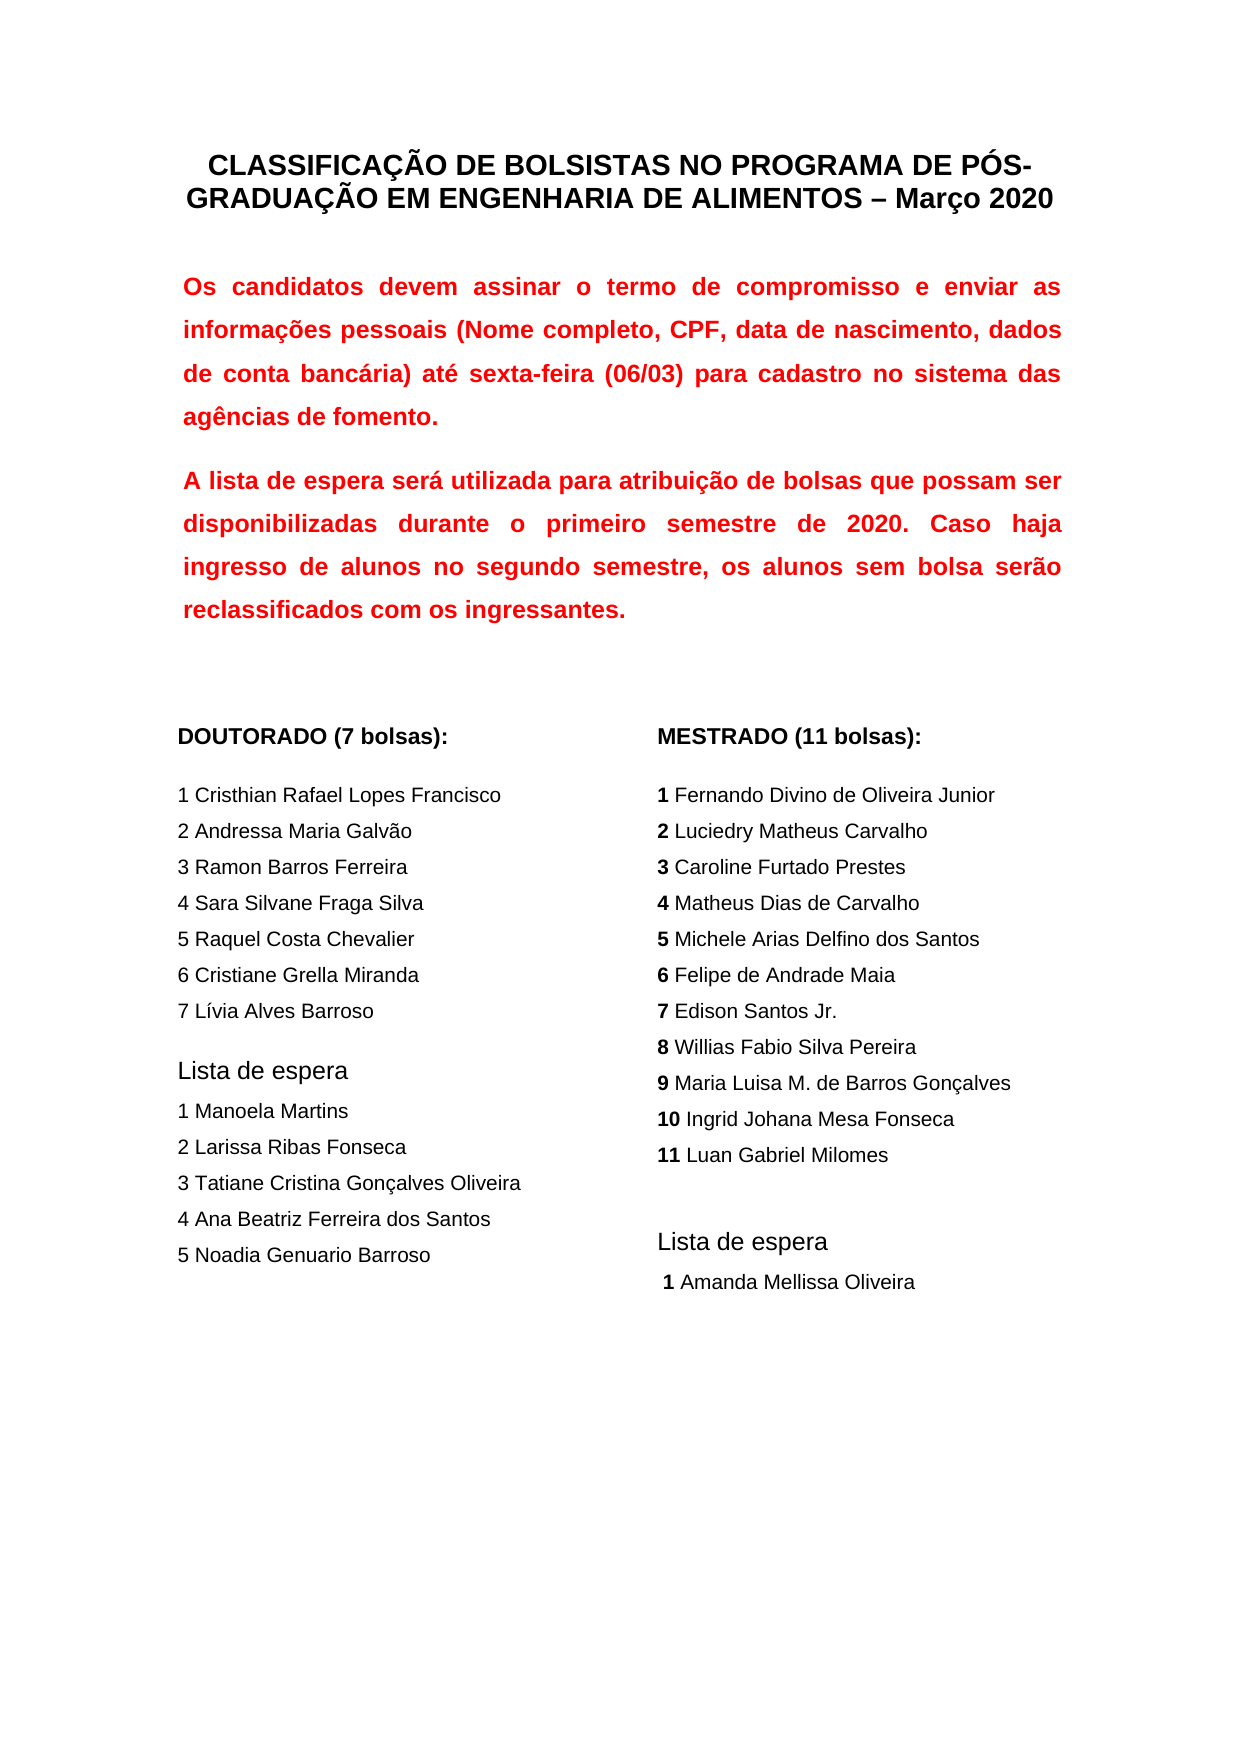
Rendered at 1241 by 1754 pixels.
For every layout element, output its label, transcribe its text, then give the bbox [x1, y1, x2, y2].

text Lista de espera [177, 1056, 583, 1084]
text 1 Fernando Divino de Oliveira Junior [657, 783, 1063, 807]
text 7 Edison Santos Jr. [657, 999, 1063, 1023]
text 4 Sara Silvane Fraga Silva [177, 891, 583, 915]
text 5 Michele Arias Delfino dos Santos [657, 927, 1063, 951]
text 9 Maria Luisa M. de Barros Gonçalves [657, 1071, 1063, 1095]
text MESTRADO (11 bolsas): [657, 723, 1063, 749]
text CLASSIFICAÇÃO DE BOLSISTAS NO PROGRAMA DE PÓS-GRADUAÇÃO EM ENGENHARIA DE ALIMENTOS – Março 2020 [177, 148, 1063, 215]
text 2 Andressa Maria Galvão [177, 819, 583, 843]
text 3 Ramon Barros Ferreira [177, 855, 583, 879]
text 4 Matheus Dias de Carvalho [657, 891, 1063, 915]
text 2 Luciedry Matheus Carvalho [657, 819, 1063, 843]
text 6 Felipe de Andrade Maia [657, 963, 1063, 987]
text 7 Lívia Alves Barroso [177, 999, 583, 1023]
text 11 Luan Gabriel Milomes [657, 1143, 1063, 1167]
text Lista de espera [657, 1227, 1063, 1256]
text 1 Manoela Martins [177, 1099, 583, 1123]
text 3 Caroline Furtado Prestes [657, 855, 1063, 879]
text Os candidatos devem assinar o termo de compromisso e enviar as informações pessoais (Nome completo, CPF, data de nascimento, dados de conta bancária) até sexta-feira (06/03) para cadastro no sistema das agências de fomento. [183, 272, 1063, 430]
text A lista de espera será utilizada para atribuição de bolsas que possam ser disponibilizadas durante o primeiro semestre de 2020. Caso haja ingresso de alunos no segundo semestre, os alunos sem bolsa serão reclassificados com os ingressantes. [183, 466, 1063, 624]
text 5 Raquel Costa Chevalier [177, 927, 583, 951]
text 8 Willias Fabio Silva Pereira [657, 1035, 1063, 1059]
text 6 Cristiane Grella Miranda [177, 963, 583, 987]
text 3 Tatiane Cristina Gonçalves Oliveira [177, 1171, 583, 1194]
text 10 Ingrid Johana Mesa Fonseca [657, 1107, 1063, 1131]
text 2 Larissa Ribas Fonseca [177, 1135, 583, 1159]
text DOUTORADO (7 bolsas): [177, 723, 583, 749]
text 1 Amanda Mellissa Oliveira [663, 1270, 1063, 1294]
text 4 Ana Beatriz Ferreira dos Santos [177, 1207, 583, 1231]
text 1 Cristhian Rafael Lopes Francisco [177, 783, 583, 807]
text 5 Noadia Genuario Barroso [177, 1242, 583, 1266]
